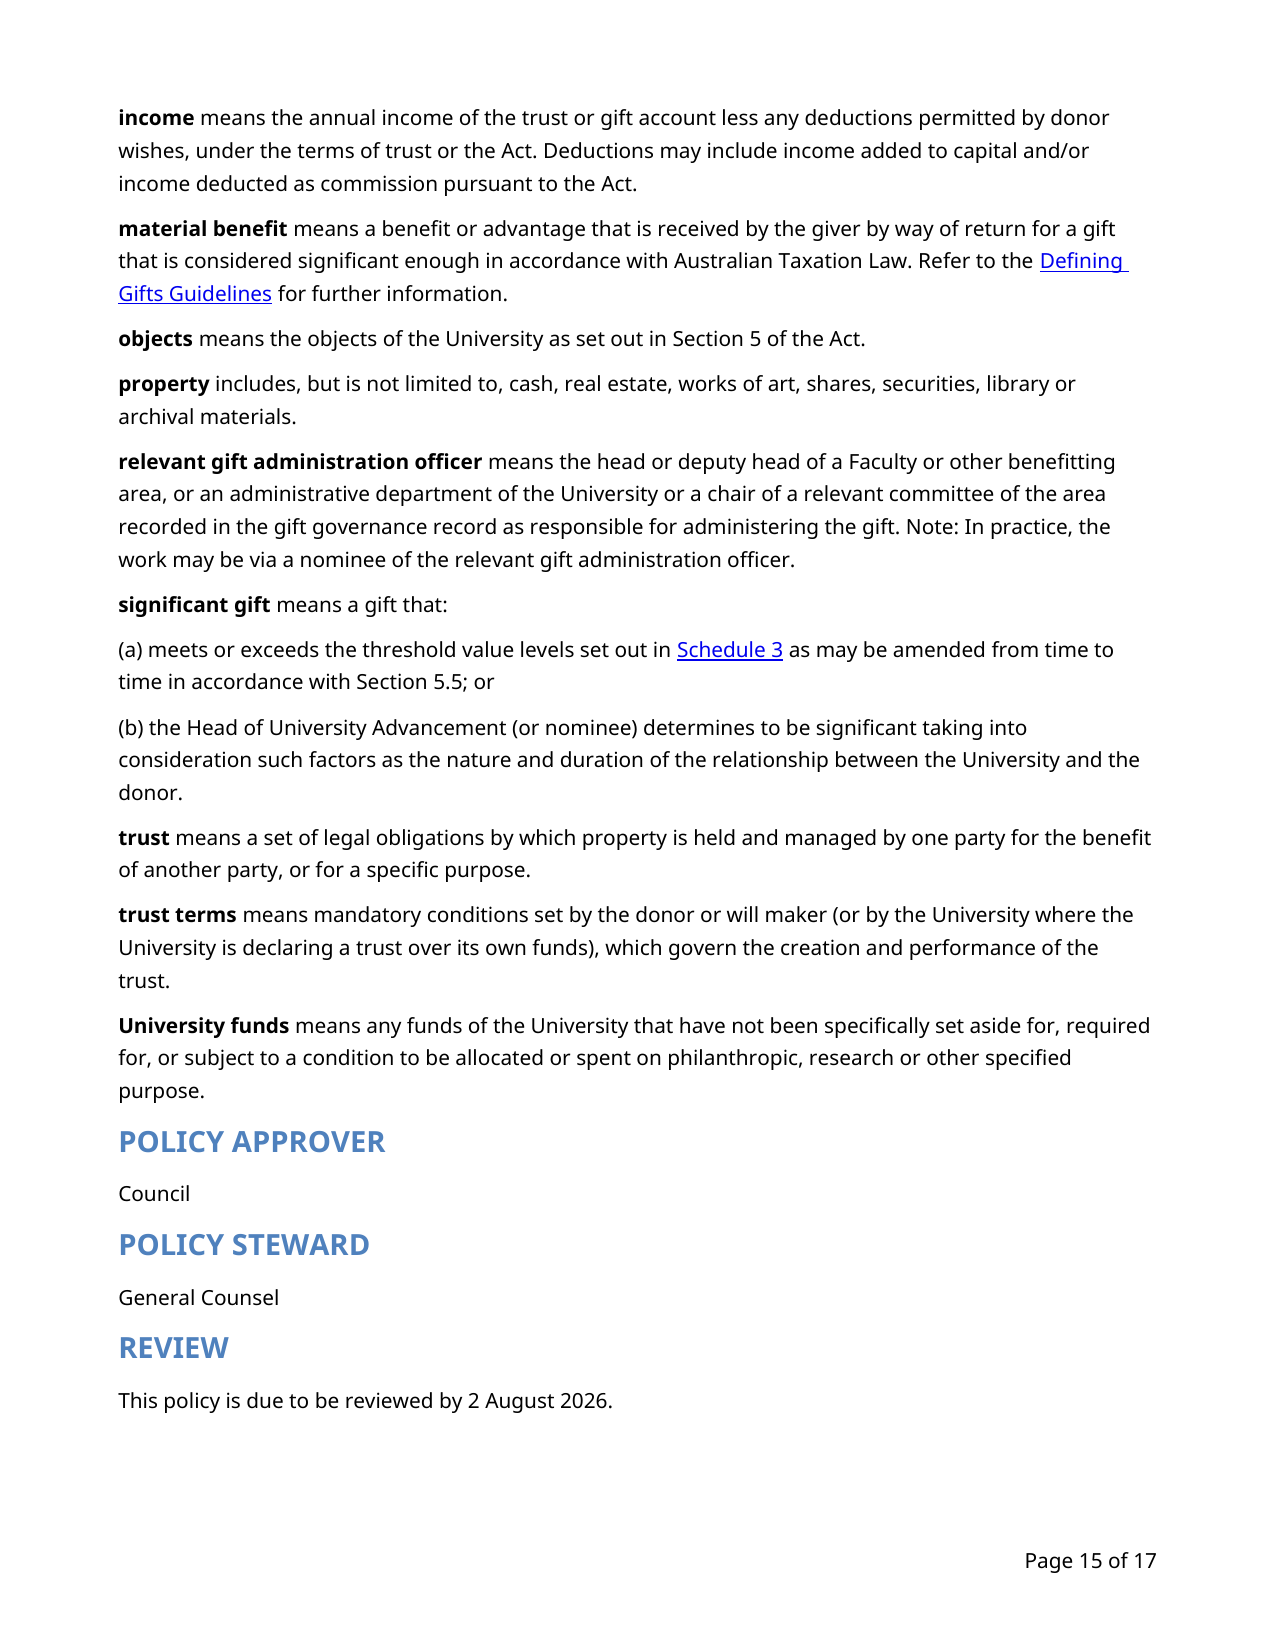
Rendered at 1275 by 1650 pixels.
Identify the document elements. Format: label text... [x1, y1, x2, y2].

text significant gift means a gift that: [118, 590, 1157, 618]
text trust means a set of legal obligations by which property is held and managed by one party for the benefit of another party, or for a specific purpose. [118, 823, 1157, 884]
text trust terms means mandatory conditions set by the donor or will maker (or by the University where the University is declaring a trust over its own funds), which govern the creation and performance of the trust. [118, 901, 1157, 994]
subtitle REVIEW [118, 1328, 1157, 1367]
text objects means the objects of the University as set out in Section 5 of the Act. [118, 324, 1157, 352]
text This policy is due to be reviewed by 2 August 2026. [118, 1386, 1157, 1414]
text General Counsel [118, 1283, 1157, 1311]
text material benefit means a benefit or advantage that is received by the giver by way of return for a gift that is considered significant enough in accordance with Australian Taxation Law. Refer to the Defining Gifts Guidelines for further information. [118, 214, 1157, 307]
text University funds means any funds of the University that have not been specifically set aside for, required for, or subject to a condition to be allocated or spent on philanthropic, research or other specified purpose. [118, 1011, 1157, 1104]
text property includes, but is not limited to, cash, real estate, works of art, shares, securities, library or archival materials. [118, 369, 1157, 430]
text relevant gift administration officer means the head or deputy head of a Faculty or other benefitting area, or an administrative department of the University or a chair of a relevant committee of the area recorded in the gift governance record as responsible for administering the gift. Note: In practice, the work may be via a nominee of the relevant gift administration officer. [118, 447, 1157, 573]
text Council [118, 1179, 1157, 1208]
text income means the annual income of the trust or gift account less any deductions permitted by donor wishes, under the terms of trust or the Act. Deductions may include income added to capital and/or income deducted as commission pursuant to the Act. [118, 103, 1157, 197]
text (b) the Head of University Advancement (or nominee) determines to be significant taking into consideration such factors as the nature and duration of the relationship between the University and the donor. [118, 713, 1157, 806]
subtitle POLICY STEWARD [118, 1224, 1157, 1264]
subtitle POLICY APPROVER [118, 1121, 1157, 1161]
text (a) meets or exceeds the threshold value levels set out in Schedule 3 as may be amended from time to time in accordance with Section 5.5; or [118, 635, 1157, 696]
